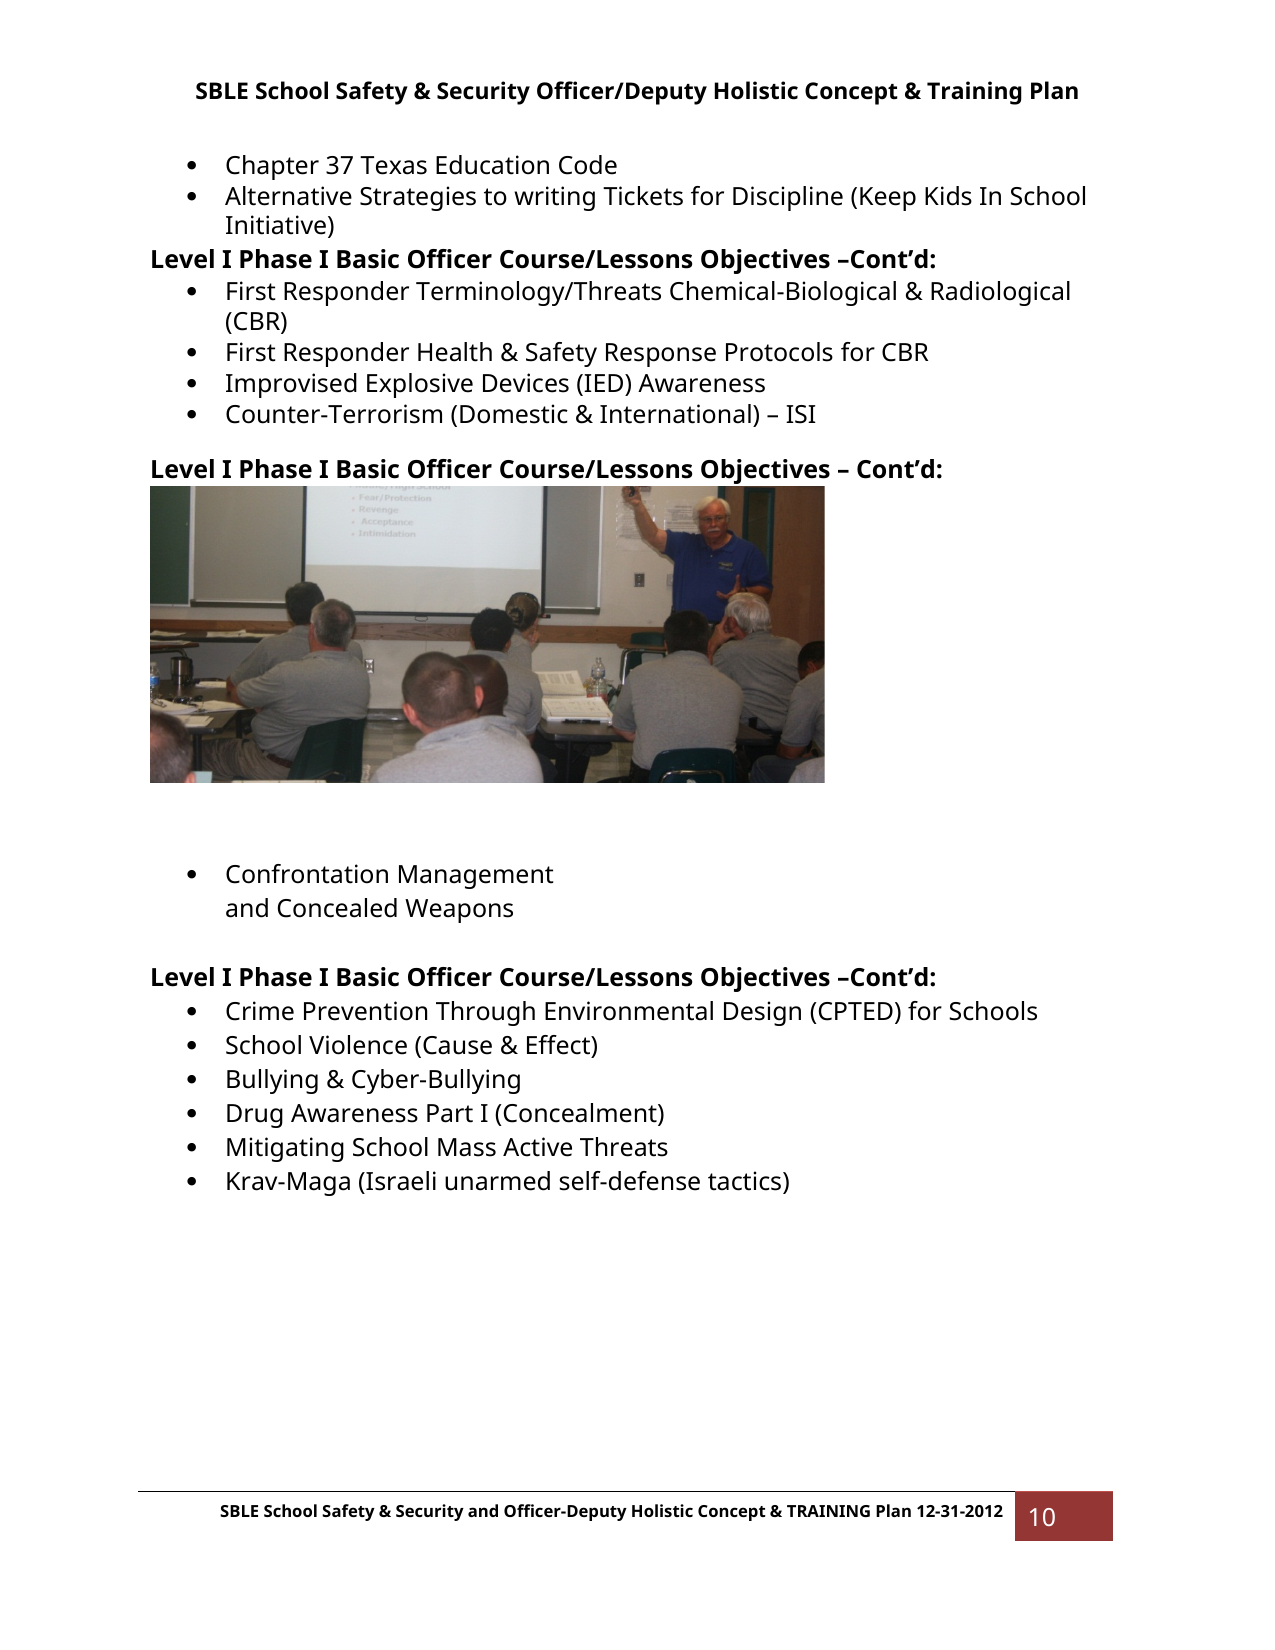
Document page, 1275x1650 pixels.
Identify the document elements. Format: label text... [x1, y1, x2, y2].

text Level I Phase I Basic Officer Course/Lessons Objectives – Cont’d: [150, 452, 1125, 486]
list Krav-Maga (Israeli unarmed self-defense tactics) [187, 1164, 1125, 1198]
picture [150, 486, 825, 783]
text Level I Phase I Basic Officer Course/Lessons Objectives –Cont’d: [150, 959, 1125, 993]
list School Violence (Cause & Effect) [187, 1027, 1125, 1061]
list First Responder Health & Safety Response Protocols for CBR [187, 337, 1125, 368]
list Bullying & Cyber-Bullying [187, 1061, 1125, 1096]
list Alternative Strategies to writing Tickets for Discipline (Keep Kids In School Initiative) [187, 181, 1125, 242]
list Drug Awareness Part I (Concealment) [187, 1096, 1125, 1129]
list Mitigating School Mass Active Threats [187, 1129, 1125, 1164]
text Level I Phase I Basic Officer Course/Lessons Objectives –Cont’d: [150, 242, 1125, 276]
list Confrontation Management and Concealed Weapons [187, 857, 1125, 925]
list First Responder Terminology/Threats Chemical-Biological & Radiological (CBR) [187, 276, 1125, 337]
list Improvised Explosive Devices (IED) Awareness [187, 368, 1125, 399]
list Crime Prevention Through Environmental Design (CPTED) for Schools [187, 993, 1125, 1027]
list Chapter 37 Texas Education Code [187, 150, 1125, 181]
list Counter-Terrorism (Domestic & International) – ISI [187, 399, 1125, 429]
